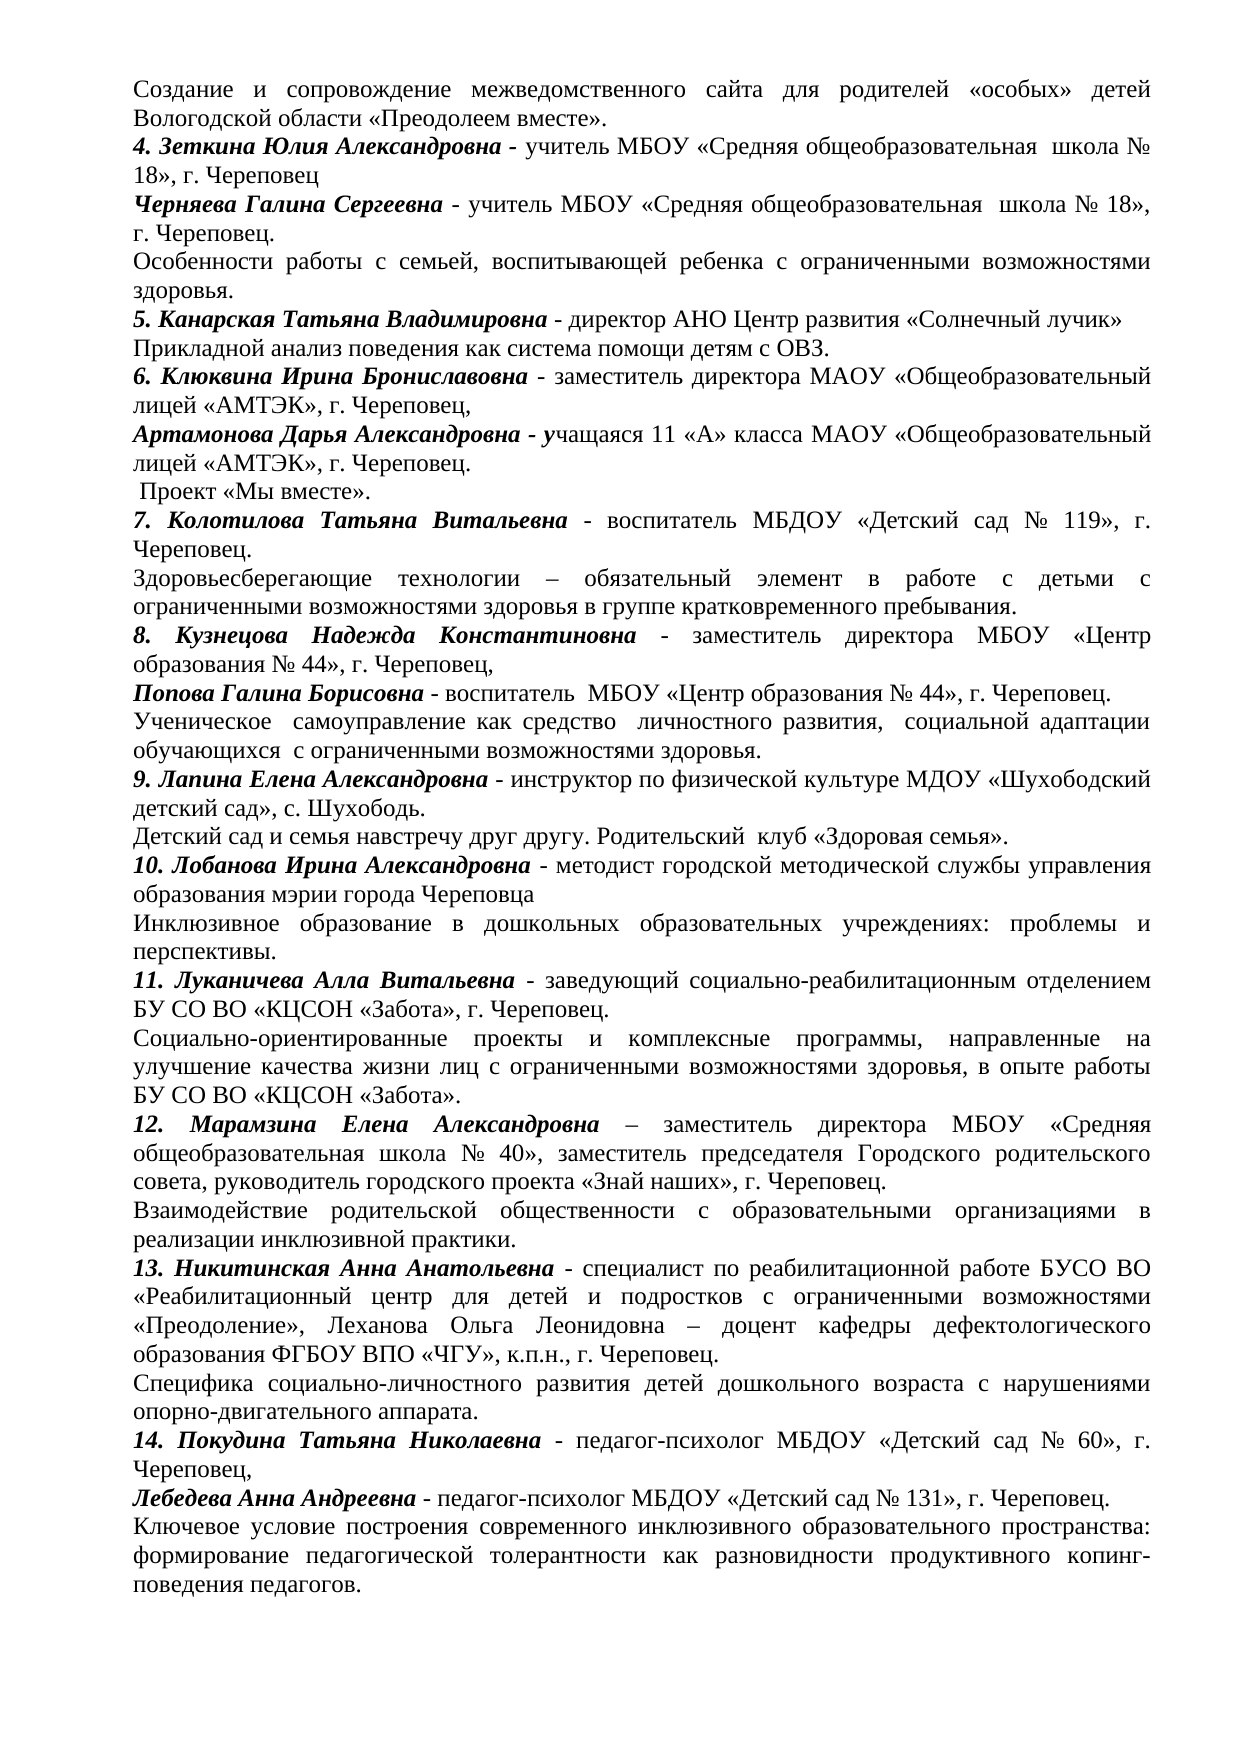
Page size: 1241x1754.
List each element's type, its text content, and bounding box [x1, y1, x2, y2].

text 14. Покудина Татьяна Николаевна - педагог-психолог МБДОУ «Детский сад № 60», г. Череповец, [133, 1425, 1152, 1483]
text Черняева Галина Сергеевна - учитель МБОУ «Средняя общеобразовательная школа № 18», г. Череповец. [133, 189, 1152, 246]
text Специфика социально-личностного развития детей дошкольного возраста с нарушениями опорно-двигательного аппарата. [133, 1368, 1152, 1425]
text Взаимодействие родительской общественности с образовательными организациями в реализации инклюзивной практики. [133, 1195, 1152, 1253]
text Особенности работы с семьей, воспитывающей ребенка с ограниченными возможностями здоровья. [133, 246, 1152, 304]
text 10. Лобанова Ирина Александровна - методист городской методической службы управления образования мэрии города Череповца [133, 850, 1152, 908]
text Социально-ориентированные проекты и комплексные программы, направленные на улучшение качества жизни лиц с ограниченными возможностями здоровья, в опыте работы БУ СО ВО «КЦСОН «Забота». [133, 1023, 1152, 1109]
text Создание и сопровождение межведомственного сайта для родителей «особых» детей Вологодской области «Преодолеем вместе». [133, 74, 1152, 131]
text Здоровьесберегающие технологии – обязательный элемент в работе с детьми с ограниченными возможностями здоровья в группе кратковременного пребывания. [133, 563, 1152, 620]
text Детский сад и семья навстречу друг другу. Родительский клуб «Здоровая семья». [133, 821, 1152, 850]
text Ключевое условие построения современного инклюзивного образовательного пространства: формирование педагогической толерантности как разновидности продуктивного копинг-поведения педагогов. [133, 1511, 1152, 1598]
text 13. Никитинская Анна Анатольевна - специалист по реабилитационной работе БУСО ВО «Реабилитационный центр для детей и подростков с ограниченными возможностями «Преодоление», Леханова Ольга Леонидовна – доцент кафедры дефектологического образования ФГБОУ ВПО «ЧГУ», к.п.н., г. Череповец. [133, 1253, 1152, 1368]
text Инклюзивное образование в дошкольных образовательных учреждениях: проблемы и перспективы. [133, 908, 1152, 965]
text Артамонова Дарья Александровна - учащаяся 11 «А» класса МАОУ «Общеобразовательный лицей «АМТЭК», г. Череповец. [133, 419, 1152, 476]
text 9. Лапина Елена Александровна - инструктор по физической культуре МДОУ «Шухободский детский сад», с. Шухободь. [133, 764, 1152, 821]
text Ученическое самоуправление как средство личностного развития, социальной адаптации обучающихся с ограниченными возможностями здоровья. [133, 706, 1152, 764]
text 5. Канарская Татьяна Владимировна - директор АНО Центр развития «Солнечный лучик» [133, 304, 1152, 333]
text 4. Зеткина Юлия Александровна - учитель МБОУ «Средняя общеобразовательная школа № 18», г. Череповец [133, 131, 1152, 189]
text Прикладной анализ поведения как система помощи детям с ОВЗ. [133, 333, 1152, 361]
text 8. Кузнецова Надежда Константиновна - заместитель директора МБОУ «Центр образования № 44», г. Череповец, [133, 620, 1152, 678]
text 11. Луканичева Алла Витальевна - заведующий социально-реабилитационным отделением БУ СО ВО «КЦСОН «Забота», г. Череповец. [133, 965, 1152, 1023]
text 6. Клюквина Ирина Брониславовна - заместитель директора МАОУ «Общеобразовательный лицей «АМТЭК», г. Череповец, [133, 361, 1152, 419]
text 7. Колотилова Татьяна Витальевна - воспитатель МБДОУ «Детский сад № 119», г. Череповец. [133, 505, 1152, 563]
text Проект «Мы вместе». [133, 476, 1152, 505]
text 12. Марамзина Елена Александровна – заместитель директора МБОУ «Средняя общеобразовательная школа № 40», заместитель председателя Городского родительского совета, руководитель городского проекта «Знай наших», г. Череповец. [133, 1109, 1152, 1195]
text Лебедева Анна Андреевна - педагог-психолог МБДОУ «Детский сад № 131», г. Череповец. [133, 1483, 1152, 1511]
text Попова Галина Борисовна - воспитатель МБОУ «Центр образования № 44», г. Череповец. [133, 678, 1152, 706]
